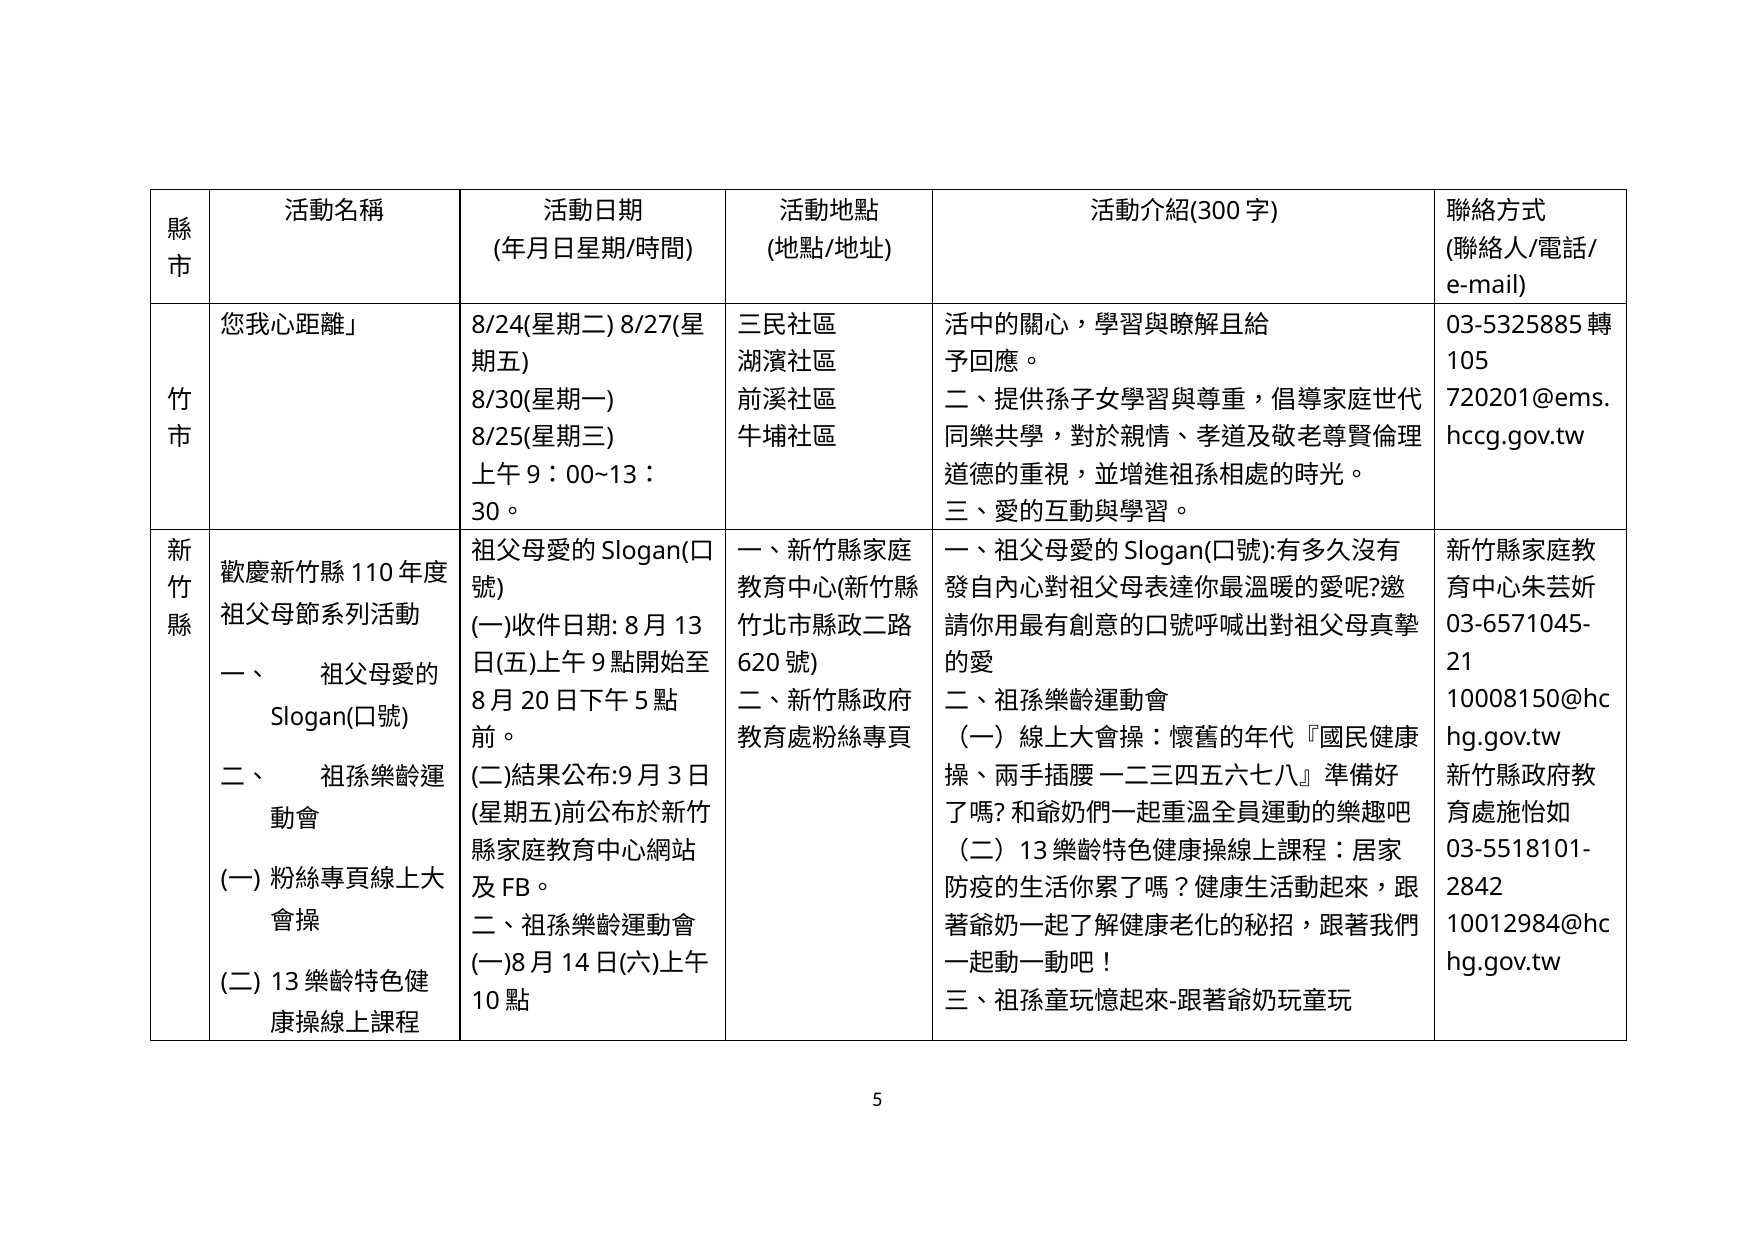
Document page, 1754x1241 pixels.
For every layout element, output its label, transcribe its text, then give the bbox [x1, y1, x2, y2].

table_header 活動介紹(300字) [933, 190, 1434, 302]
table_header 活動地點 (地點/地址) [726, 190, 932, 302]
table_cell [726, 530, 932, 1040]
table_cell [933, 304, 1434, 528]
table_header 活動名稱 [210, 190, 459, 302]
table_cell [461, 530, 725, 1040]
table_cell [461, 304, 725, 528]
table_header 活動日期 (年月日星期/時間) [461, 190, 725, 302]
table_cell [1435, 304, 1626, 528]
table_cell 新竹市 [151, 304, 209, 528]
table_cell 虎仔山 三民社區 湖濱社區 前溪社區 牛埔社區 [726, 304, 932, 528]
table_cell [933, 530, 1434, 1040]
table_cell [210, 530, 459, 1040]
table_cell 新竹縣 [151, 530, 209, 1040]
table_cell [1435, 530, 1626, 1040]
table_cell 祖孫夏令營~「拉近您我心距離」 [210, 304, 459, 528]
table_header 縣市 [151, 190, 209, 302]
table_header 聯絡方式 (聯絡人/電話/e-mail) [1435, 190, 1626, 302]
